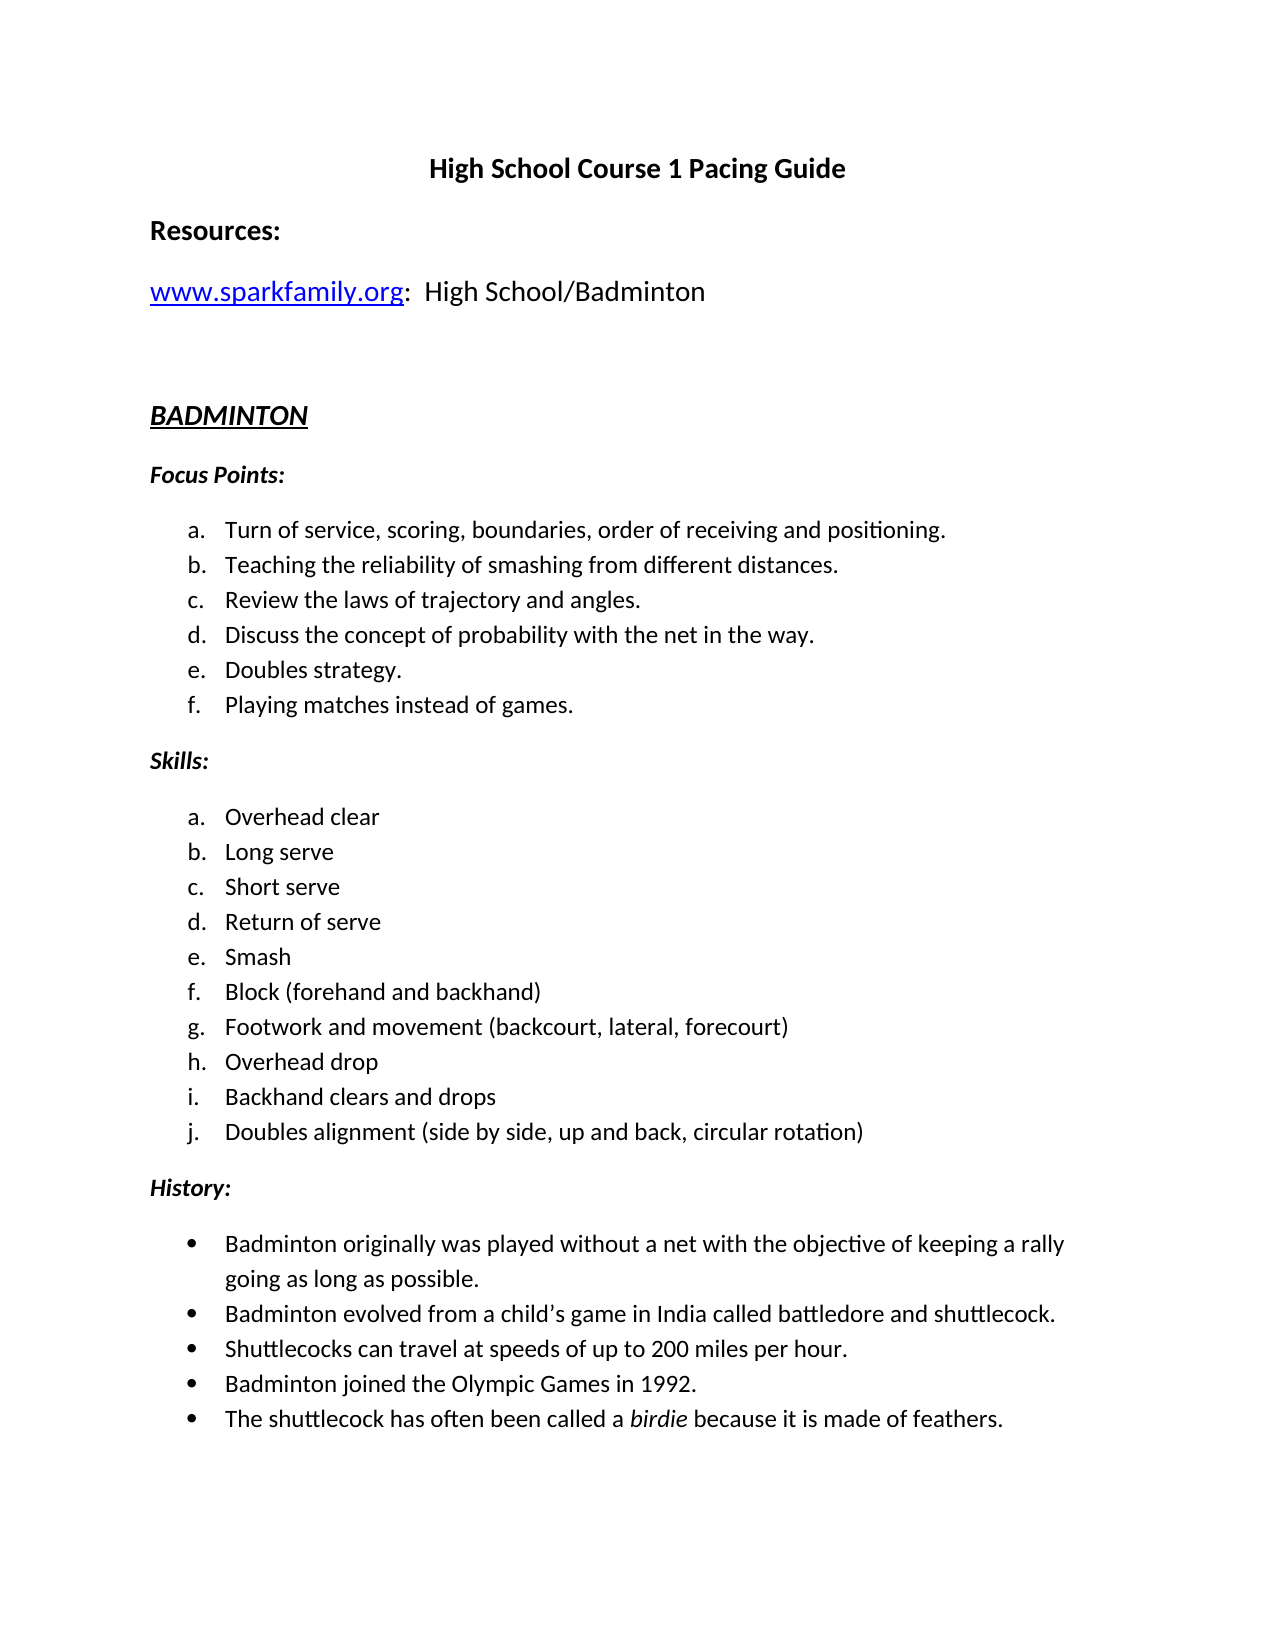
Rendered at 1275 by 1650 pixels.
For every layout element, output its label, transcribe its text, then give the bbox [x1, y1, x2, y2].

list Footwork and movement (backcourt, lateral, forecourt) [187, 1011, 1125, 1042]
list Overhead drop [187, 1046, 1125, 1077]
list Doubles strategy. [187, 655, 1125, 685]
list The shuttlecock has often been called a birdie because it is made of feathers. [187, 1403, 1125, 1433]
text Skills: [150, 746, 1125, 776]
list Review the laws of trajectory and angles. [187, 585, 1125, 615]
list Smash [187, 941, 1125, 972]
text High School Course 1 Pacing Guide [150, 150, 1125, 186]
list Badminton joined the Olympic Games in 1992. [187, 1368, 1125, 1398]
list Doubles alignment (side by side, up and back, circular rotation) [187, 1116, 1125, 1147]
list Badminton evolved from a child’s game in India called battledore and shuttlecock. [187, 1298, 1125, 1328]
list Playing matches instead of games. [187, 690, 1125, 720]
list Return of serve [187, 906, 1125, 937]
text Resources: [150, 212, 1125, 247]
list Short serve [187, 871, 1125, 902]
list Badminton originally was played without a net with the objective of keeping a rally going as long as possible. [187, 1228, 1125, 1293]
text History: [150, 1172, 1125, 1203]
list Block (forehand and backhand) [187, 976, 1125, 1007]
list Turn of service, scoring, boundaries, order of receiving and positioning. [187, 515, 1125, 545]
list Teaching the reliability of smashing from different distances. [187, 550, 1125, 580]
list Overhead clear [187, 801, 1125, 832]
list Discuss the concept of probability with the net in the way. [187, 620, 1125, 650]
list Long serve [187, 836, 1125, 867]
text Focus Points: [150, 459, 1125, 489]
list Shuttlecocks can travel at speeds of up to 200 miles per hour. [187, 1333, 1125, 1363]
list Backhand clears and drops [187, 1081, 1125, 1112]
text BADMINTON [150, 397, 1125, 433]
text www.sparkfamily.org: High School/Badminton [150, 273, 1125, 309]
